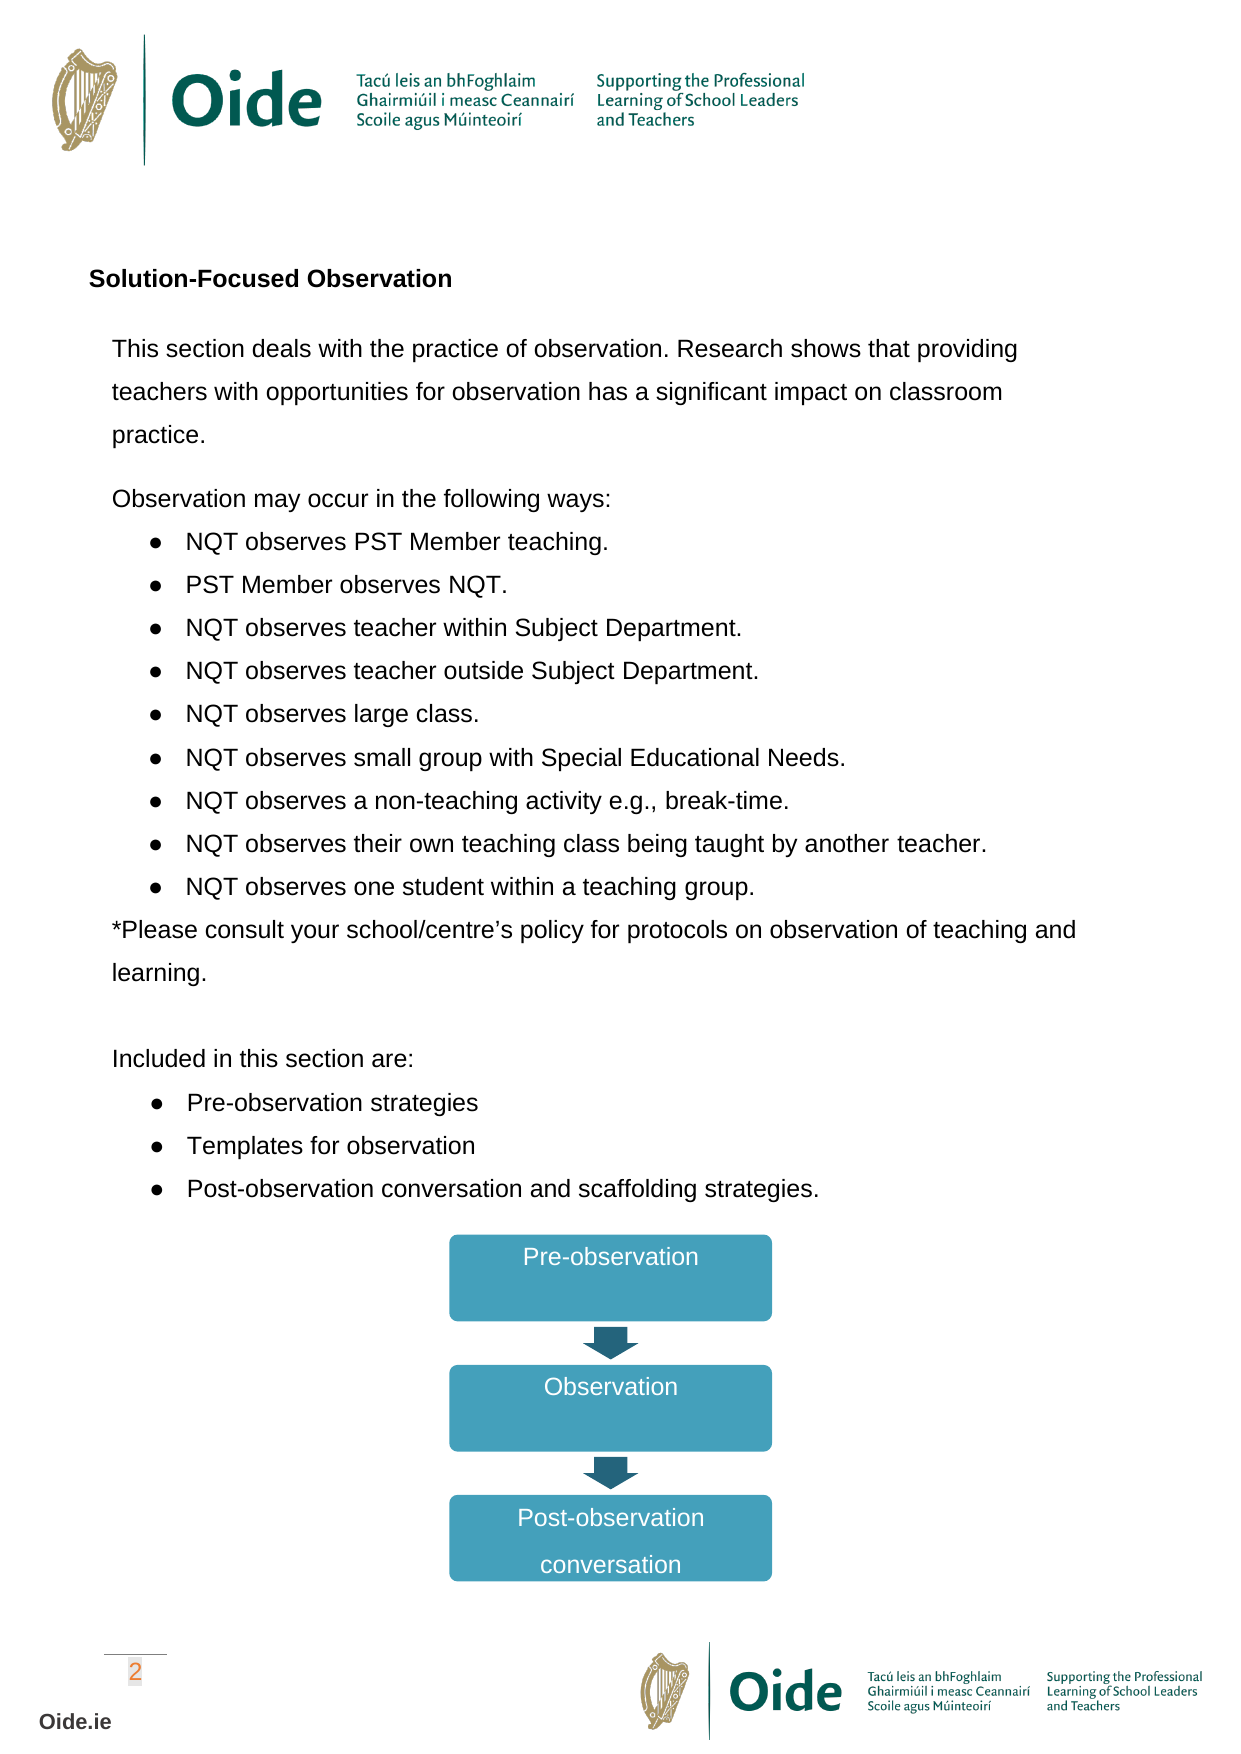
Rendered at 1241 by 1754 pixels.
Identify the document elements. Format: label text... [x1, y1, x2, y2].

picture [217, 1248, 993, 1579]
list NQT observes a non-teaching activity e.g., break-time. [148, 786, 1122, 814]
list NQT observes PST Member teaching. [148, 527, 1122, 556]
picture [526, 1250, 535, 1256]
picture [451, 1250, 770, 1306]
list NQT observes small group with Special Educational Needs. [148, 742, 1122, 771]
list NQT observes large class. [148, 699, 1122, 728]
list NQT observes one student within a teaching group. [148, 872, 1122, 901]
picture [587, 1253, 594, 1264]
text *Please consult your school/centre’s policy for protocols on observation of teaching and learning. [112, 915, 1122, 987]
list Post-observation conversation and scaffolding strategies. [149, 1174, 1122, 1202]
text Observation may occur in the following ways: [112, 484, 1122, 512]
text Included in this section are: [112, 1044, 1122, 1073]
list NQT observes teacher outside Subject Department. [148, 656, 1122, 685]
picture [639, 1642, 1203, 1740]
list NQT observes teacher within Subject Department. [148, 613, 1122, 642]
list Pre-observation strategies [149, 1087, 1122, 1116]
text This section deals with the practice of observation. Research shows that providing teachers with opportunities for observation has a significant impact on classroom practice. [112, 334, 1038, 449]
list NQT observes their own teaching class being taught by another teacher. [148, 829, 1122, 857]
subtitle Solution-Focused Observation [89, 264, 1122, 293]
list PST Member observes NQT. [148, 570, 1122, 599]
list Templates for observation [149, 1131, 1122, 1159]
picture [18, 0, 841, 201]
